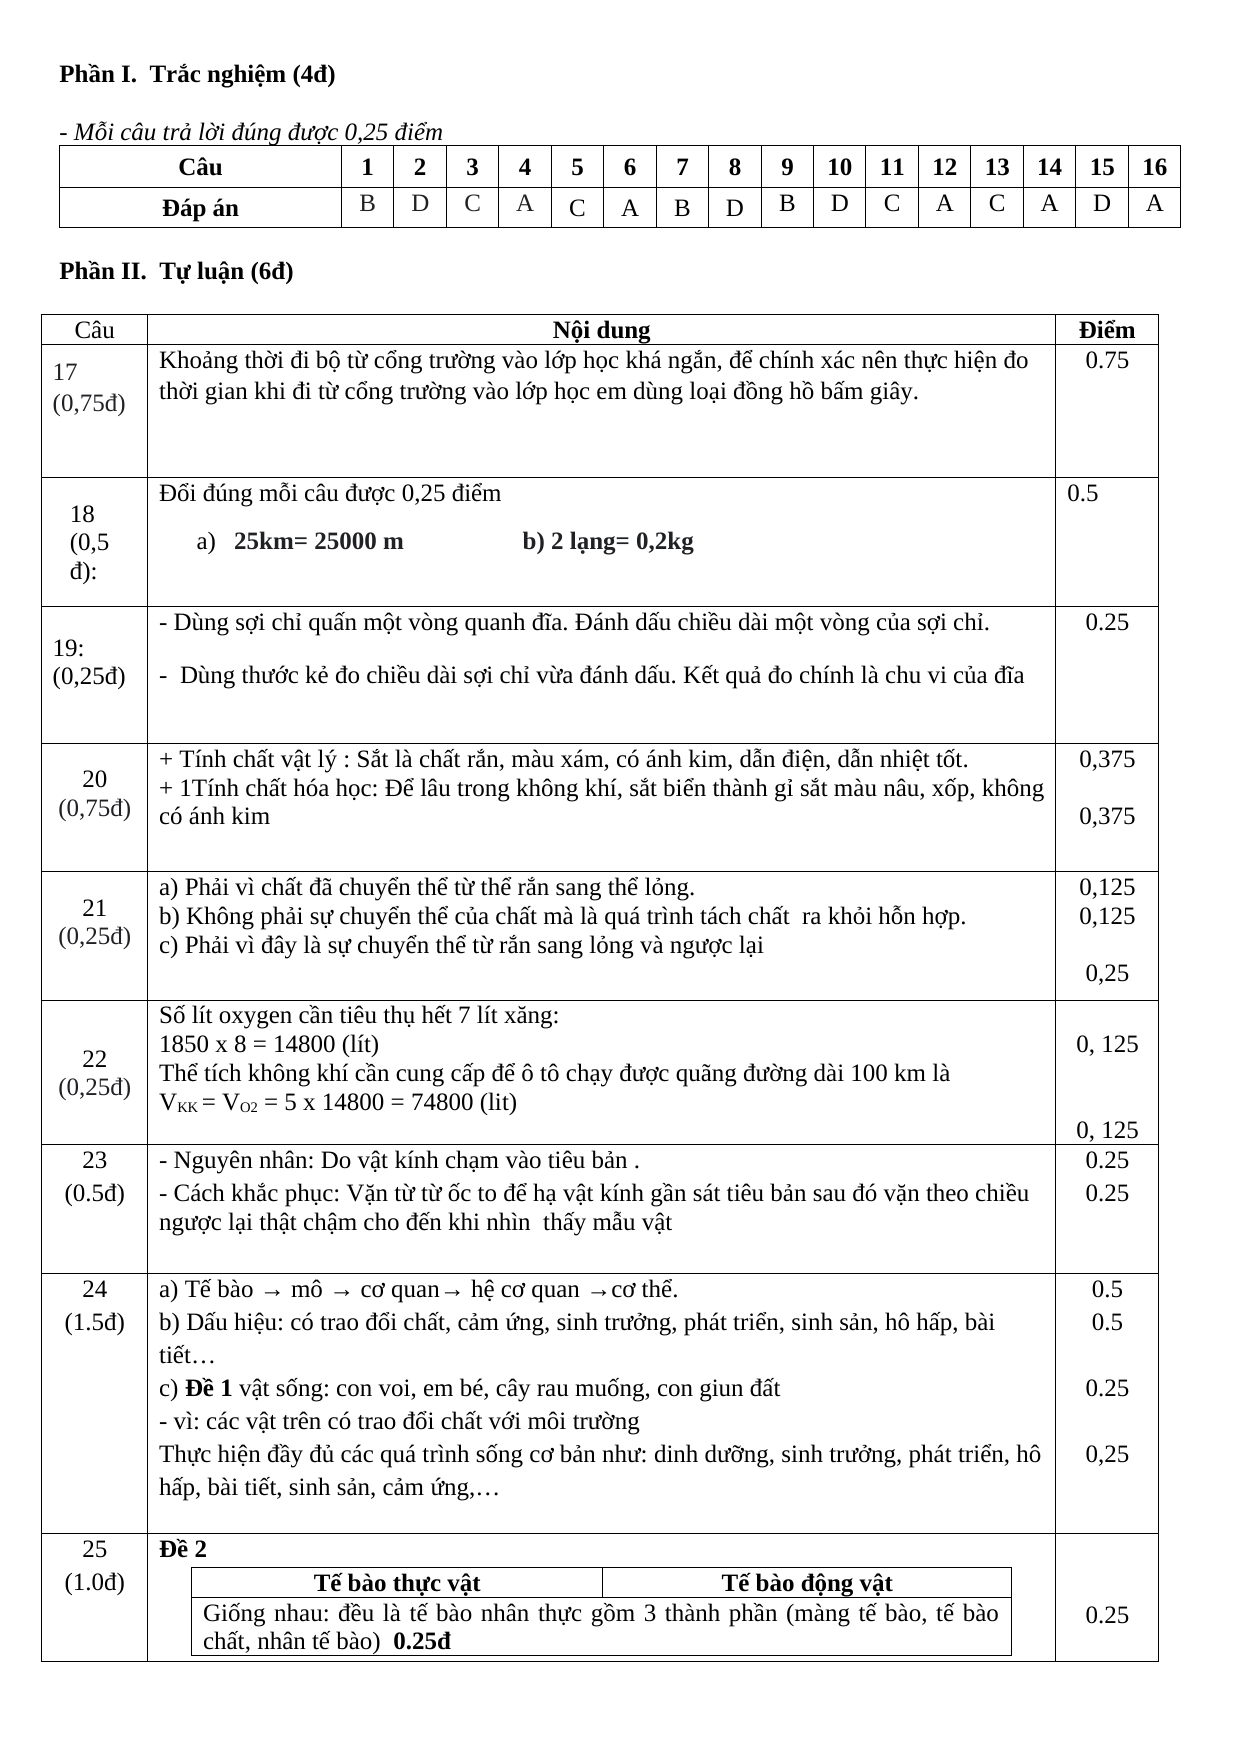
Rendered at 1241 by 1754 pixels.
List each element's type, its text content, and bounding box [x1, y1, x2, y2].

table_cell C [971, 188, 1023, 227]
table_header 7 [657, 146, 708, 187]
table_cell 22 (0,25đ) [42, 1001, 147, 1144]
table_header Câu [60, 146, 341, 187]
table_header 14 [1024, 146, 1075, 187]
table_cell B [342, 188, 393, 227]
table_cell + Tính chất vật lý : Sắt là chất rắn, màu xám, có ánh kim, dẫn điện, dẫn nhiệt tốt. + 1Tính chất hóa học: Để lâu trong không khí, sắt biển thành gỉ sắt màu nâu, xốp, không có ánh kim [148, 744, 1055, 871]
table_cell C [552, 188, 603, 227]
table_header 5 [552, 146, 603, 187]
table_cell 0,125 0,125 0,25 [1056, 872, 1158, 999]
table_header Câu [42, 315, 147, 344]
table_header 12 [919, 146, 970, 187]
table_cell D [1076, 188, 1128, 227]
table_cell 17 (0,75đ) [42, 345, 147, 477]
table_cell D [394, 188, 446, 227]
table_cell 0.5 0.5 0.25 0,25 [1056, 1274, 1158, 1533]
table_cell 0, 125 0, 125 [1056, 1001, 1158, 1144]
text Phần I. Trắc nghiệm (4đ) [59, 59, 1181, 88]
table_cell D [709, 188, 761, 227]
table_header Nội dung [148, 315, 1055, 344]
table_cell Số lít oxygen cần tiêu thụ hết 7 lít xăng: 1850 x 8 = 14800 (lít) Thể tích không khí cần cung cấp để ô tô chạy được quãng đường dài 100 km là VKK = VO2 = 5 x 14800 = 74800 (lit) [148, 1001, 1055, 1144]
table_cell 0.25 0.25 0.25 0.25 [1056, 1534, 1158, 1661]
table_header 15 [1076, 146, 1128, 187]
table_cell D [814, 188, 865, 227]
table_cell Khoảng thời đi bộ từ cổng trường vào lớp học khá ngắn, để chính xác nên thực hiện đo thời gian khi đi từ cổng trường vào lớp học em dùng loại đồng hồ bấm giây. [148, 345, 1055, 477]
table_header 13 [971, 146, 1023, 187]
table_cell 20 (0,75đ) [42, 744, 147, 871]
table_cell B [657, 188, 708, 227]
table_cell - Dùng sợi chỉ quấn một vòng quanh đĩa. Đánh dấu chiều dài một vòng của sợi chỉ. - Dùng thước kẻ đo chiều dài sợi chỉ vừa đánh dấu. Kết quả đo chính là chu vi của đĩa [148, 607, 1055, 743]
table_cell 19: (0,25đ) [42, 607, 147, 743]
table_cell A [499, 188, 551, 227]
table_cell Đáp án [60, 188, 341, 227]
table_header 10 [814, 146, 865, 187]
table_cell 0.25 [1056, 607, 1158, 743]
table_header 1 [342, 146, 393, 187]
table_cell - Nguyên nhân: Do vật kính chạm vào tiêu bản . - Cách khắc phục: Vặn từ từ ốc to để hạ vật kính gần sát tiêu bản sau đó vặn theo chiều ngược lại thật chậm cho đến khi nhìn thấy mẫu vật [148, 1145, 1055, 1273]
table_cell C [866, 188, 918, 227]
text Phần II. Tự luận (6đ) [59, 256, 1181, 285]
table_header 9 [762, 146, 813, 187]
table_header 2 [394, 146, 446, 187]
table_cell 24 (1.5đ) [42, 1274, 147, 1533]
table_header 3 [447, 146, 498, 187]
table_cell 21 (0,25đ) [42, 872, 147, 999]
table_cell A [604, 188, 656, 227]
table_cell a) Tế bào → mô → cơ quan→ hệ cơ quan →cơ thể. b) Dấu hiệu: có trao đổi chất, cảm ứng, sinh trưởng, phát triển, sinh sản, hô hấp, bài tiết… c) Đề 1 vật sống: con voi, em bé, cây rau muống, con giun đất - vì: các vật trên có trao đổi chất với môi trường Thực hiện đầy đủ các quá trình sống cơ bản như: dinh dưỡng, sinh trưởng, phát triển, hô hấp, bài tiết, sinh sản, cảm ứng,… [148, 1274, 1055, 1533]
table_cell 18 (0,5 đ): [42, 478, 147, 606]
table_header Điểm [1056, 315, 1158, 344]
table_cell B [762, 188, 813, 227]
table_cell a) Phải vì chất đã chuyển thể từ thể rắn sang thể lỏng. b) Không phải sự chuyển thể của chất mà là quá trình tách chất ra khỏi hỗn hợp. c) Phải vì đây là sự chuyển thể từ rắn sang lỏng và ngược lại [148, 872, 1055, 999]
table_cell Đổi đúng mỗi câu được 0,25 điểm 25km= 25000 m b) 2 lạng= 0,2kg [148, 478, 1055, 606]
table_header 16 [1129, 146, 1180, 187]
table_cell Đề 2 [148, 1534, 1055, 1661]
table_header 11 [866, 146, 918, 187]
table_cell 0,375 0,375 [1056, 744, 1158, 871]
table_cell 23 (0.5đ) [42, 1145, 147, 1273]
table_header 4 [499, 146, 551, 187]
table_header 6 [604, 146, 656, 187]
table_cell 0.25 0.25 [1056, 1145, 1158, 1273]
table_cell A [1129, 188, 1180, 227]
table_cell 0.75 [1056, 345, 1158, 477]
table_cell A [919, 188, 970, 227]
table_header 8 [709, 146, 761, 187]
table_cell 0.5 [1056, 478, 1158, 606]
table_cell 25 (1.0đ) [42, 1534, 147, 1661]
table_cell C [447, 188, 498, 227]
table_cell A [1024, 188, 1075, 227]
text - Mỗi câu trả lời đúng được 0,25 điểm [59, 117, 1181, 145]
